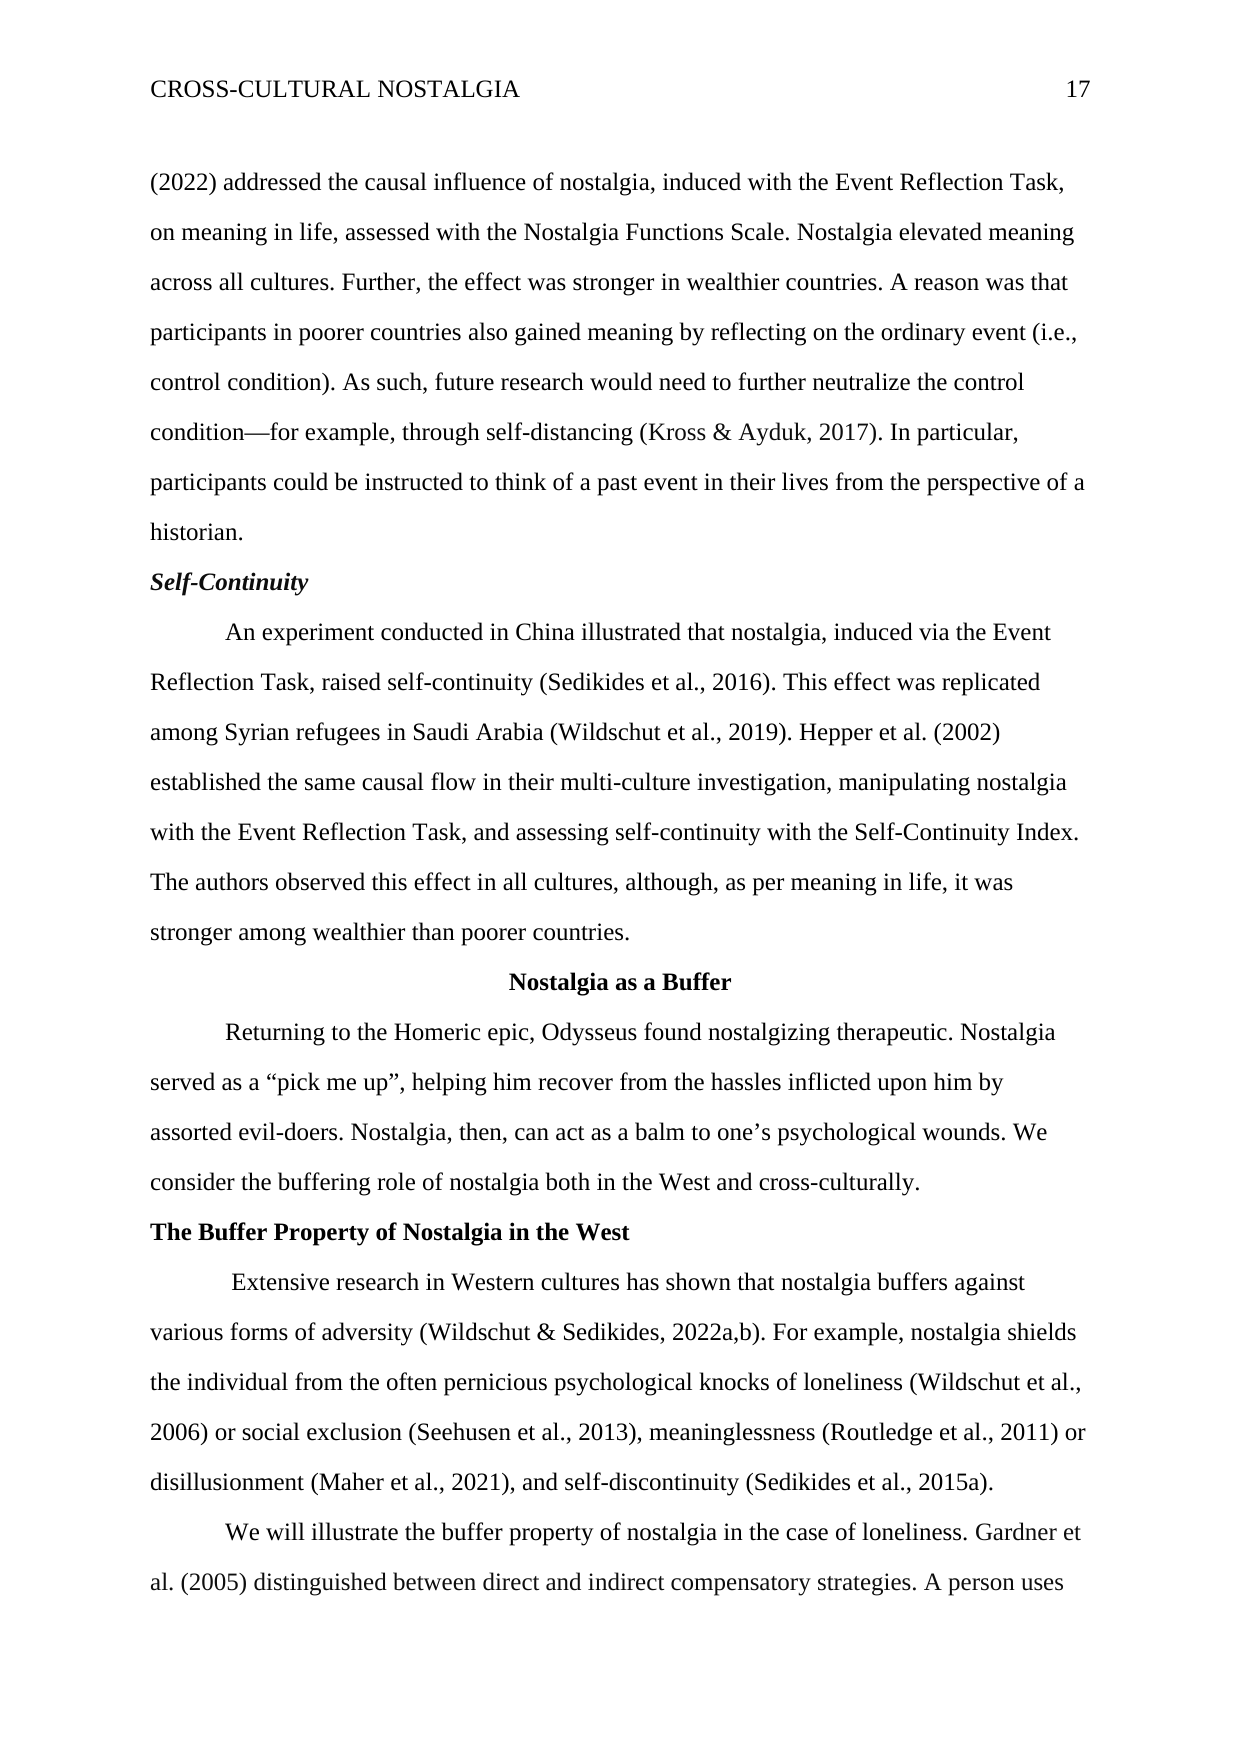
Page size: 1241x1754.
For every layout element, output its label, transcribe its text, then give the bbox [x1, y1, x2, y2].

text Self-Continuity [150, 550, 1090, 600]
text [150, 150, 1090, 550]
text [150, 1500, 1090, 1600]
text Nostalgia as a Buffer [150, 950, 1090, 1000]
text Returning to the Homeric epic, Odysseus found nostalgizing therapeutic. Nostalgia served as a “pick me up”, helping him recover from the hassles inflicted upon him by assorted evil-doers. Nostalgia, then, can act as a balm to one’s psychological wounds. We consider the buffering role of nostalgia both in the West and cross-culturally. [150, 1000, 1090, 1200]
text An experiment conducted in China illustrated that nostalgia, induced via the Event Reflection Task, raised self-continuity (Sedikides et al., 2016). This effect was replicated among Syrian refugees in Saudi Arabia (Wildschut et al., 2019). Hepper et al. (2002) established the same causal flow in their multi-culture investigation, manipulating nostalgia with the Event Reflection Task, and assessing self-continuity with the Self-Continuity Index. The authors observed this effect in all cultures, although, as per meaning in life, it was stronger among wealthier than poorer countries. [150, 600, 1090, 950]
text The Buffer Property of Nostalgia in the West [150, 1200, 1090, 1250]
text Extensive research in Western cultures has shown that nostalgia buffers against various forms of adversity (Wildschut & Sedikides, 2022a,b). For example, nostalgia shields the individual from the often pernicious psychological knocks of loneliness (Wildschut et al., 2006) or social exclusion (Seehusen et al., 2013), meaninglessness (Routledge et al., 2011) or disillusionment (Maher et al., 2021), and self-discontinuity (Sedikides et al., 2015a). [150, 1250, 1090, 1500]
